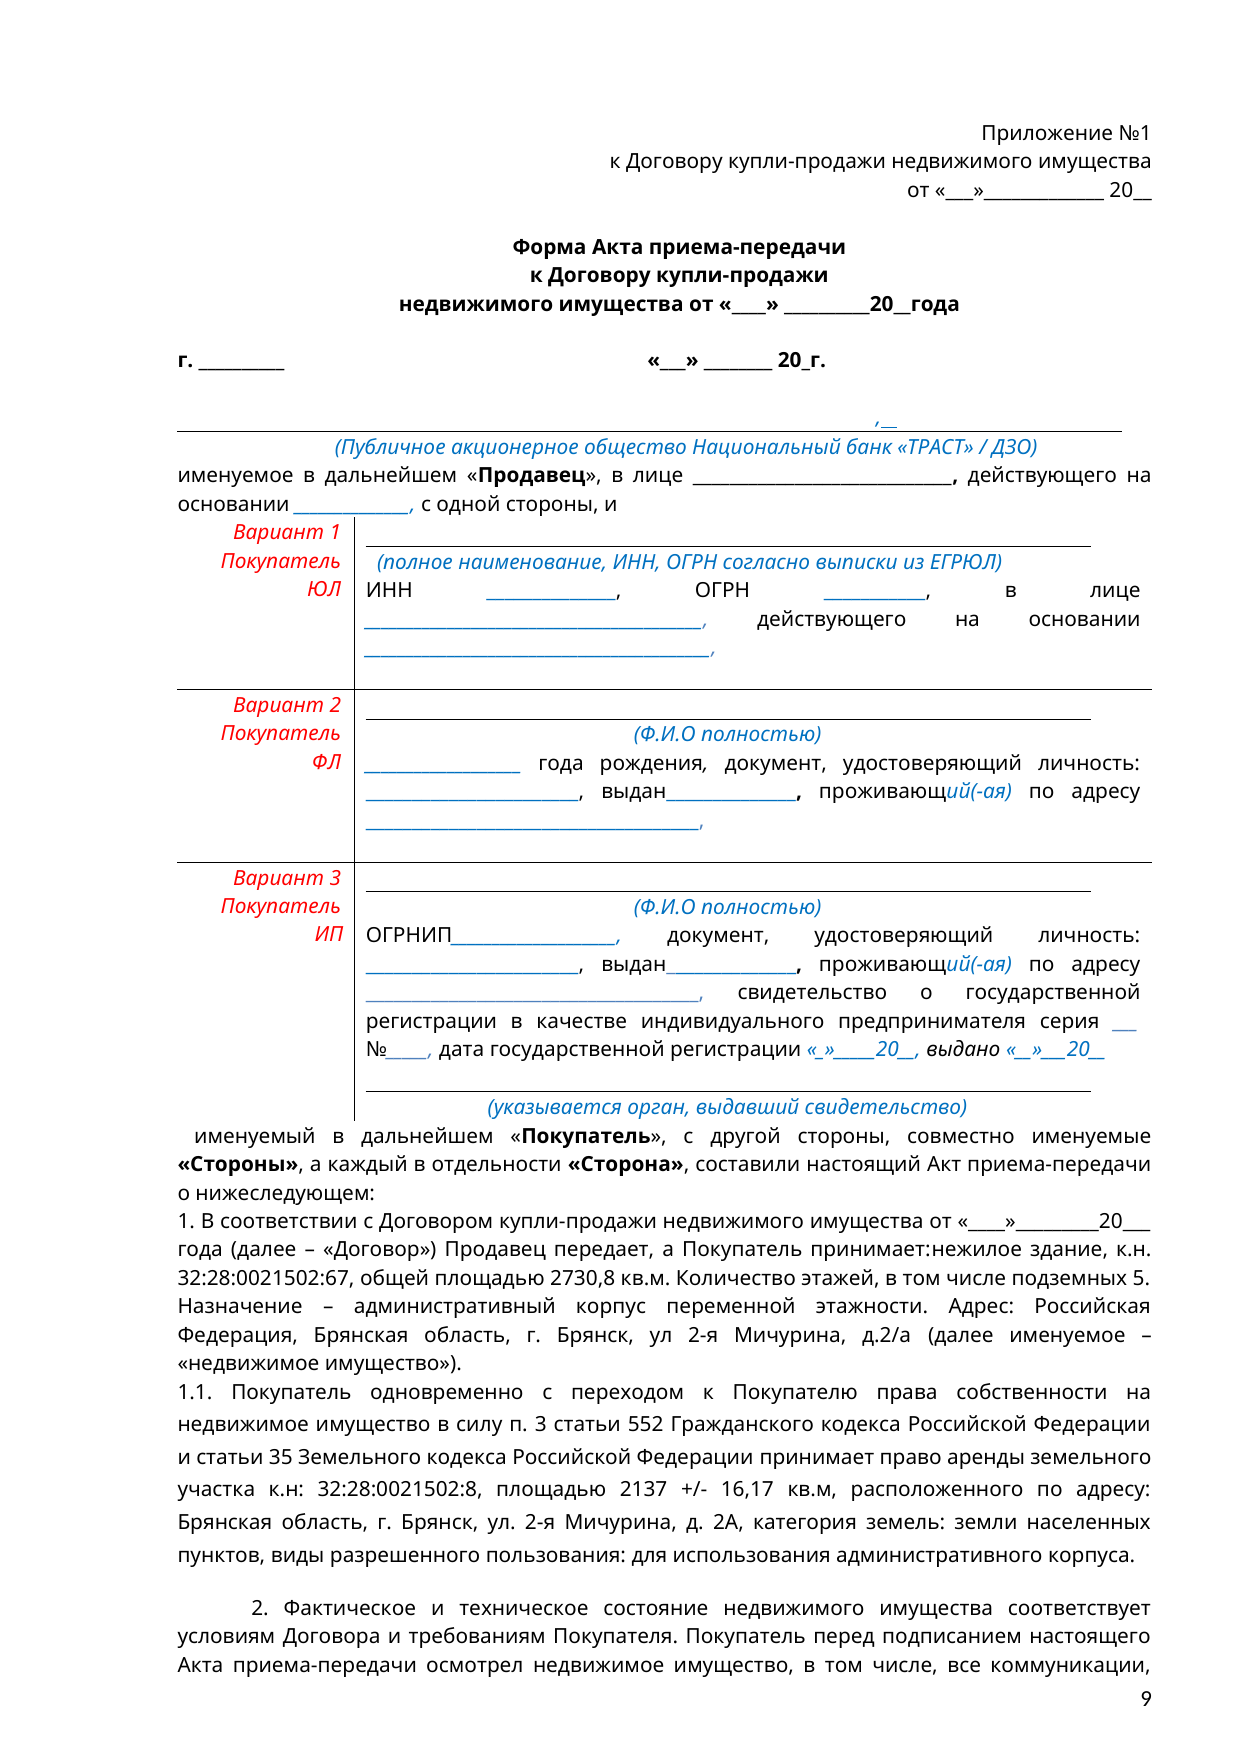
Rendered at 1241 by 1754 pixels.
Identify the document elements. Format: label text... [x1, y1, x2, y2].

text к Договору купли-продажи недвижимого имущества [177, 147, 1152, 175]
table_cell ___________________ года рождения, документ, удостоверяющий личность: _______________________, выдан______________, проживающий(-ая) по адресу ____________________________________, [355, 690, 1152, 862]
text Форма Акта приема-передачи [177, 232, 1152, 260]
text от «___»_____________ 20__ [251, 175, 1152, 203]
table_cell Вариант 2 Покупатель ФЛ [177, 690, 354, 862]
table_cell Вариант 3 Покупатель ИП [177, 863, 354, 1121]
table_header Вариант 1 Покупатель ЮЛ [177, 517, 354, 689]
text именуемый в дальнейшем «Покупатель», с другой стороны, совместно именуемые «Стороны», а каждый в отдельности «Сторона», составили настоящий Акт приема-передачи о нижеследующем: [177, 1121, 1152, 1206]
text г. __________ «___» ________ 20_г. [177, 346, 1152, 374]
table_header ИНН ______________, ОГРН ___________, в лице _________________________________________, действующего на основании __________________________________________, [355, 517, 1152, 689]
table_header , [177, 374, 1122, 431]
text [177, 1593, 1152, 1678]
table_cell ОГРНИП____________________, документ, удостоверяющий личность: _______________________, выдан______________, проживающий(-ая) по адресу ____________________________________, свидетельство о государственной регистрации в качестве индивидуального предпринимателя серия ___ №_____, дата государственной регистрации «_»_____20__, выдано «__»___20__ [355, 863, 1152, 1121]
table_cell (Публичное акционерное общество Национальный банк «ТРАСТ» / ДЗО) [177, 432, 1122, 460]
text Приложение №1 [177, 118, 1152, 147]
text 1.1. Покупатель одновременно с переходом к Покупателю права собственности на недвижимое имущество в силу п. 3 статьи 552 Гражданского кодекса Российской Федерации и статьи 35 Земельного кодекса Российской Федерации принимает право аренды земельного участка к.н: 32:28:0021502:8, площадью 2137 +/- 16,17 кв.м, расположенного по адресу: Брянская область, г. Брянск, ул. 2-я Мичурина, д. 2А, категория земель: земли населенных пунктов, виды разрешенного пользования: для использования административного корпуса. [177, 1377, 1152, 1568]
text к Договору купли-продажи [177, 260, 1152, 289]
text 1. В соответствии с Договором купли-продажи недвижимого имущества от «____»_________20___ года (далее – «Договор») Продавец передает, а Покупатель принимает:нежилое здание, к.н. 32:28:0021502:67, общей площадью 2730,8 кв.м. Количество этажей, в том числе подземных 5. Назначение – административный корпус переменной этажности. Адрес: Российская Федерация, Брянская область, г. Брянск, ул 2-я Мичурина, д.2/а (далее именуемое – «недвижимое имущество»). [177, 1206, 1152, 1377]
text именуемое в дальнейшем «Продавец», в лице ____________________________, действующего на основании ______________, с одной стороны, и [177, 460, 1152, 517]
text недвижимого имущества от «____» __________20__года [177, 289, 1152, 317]
